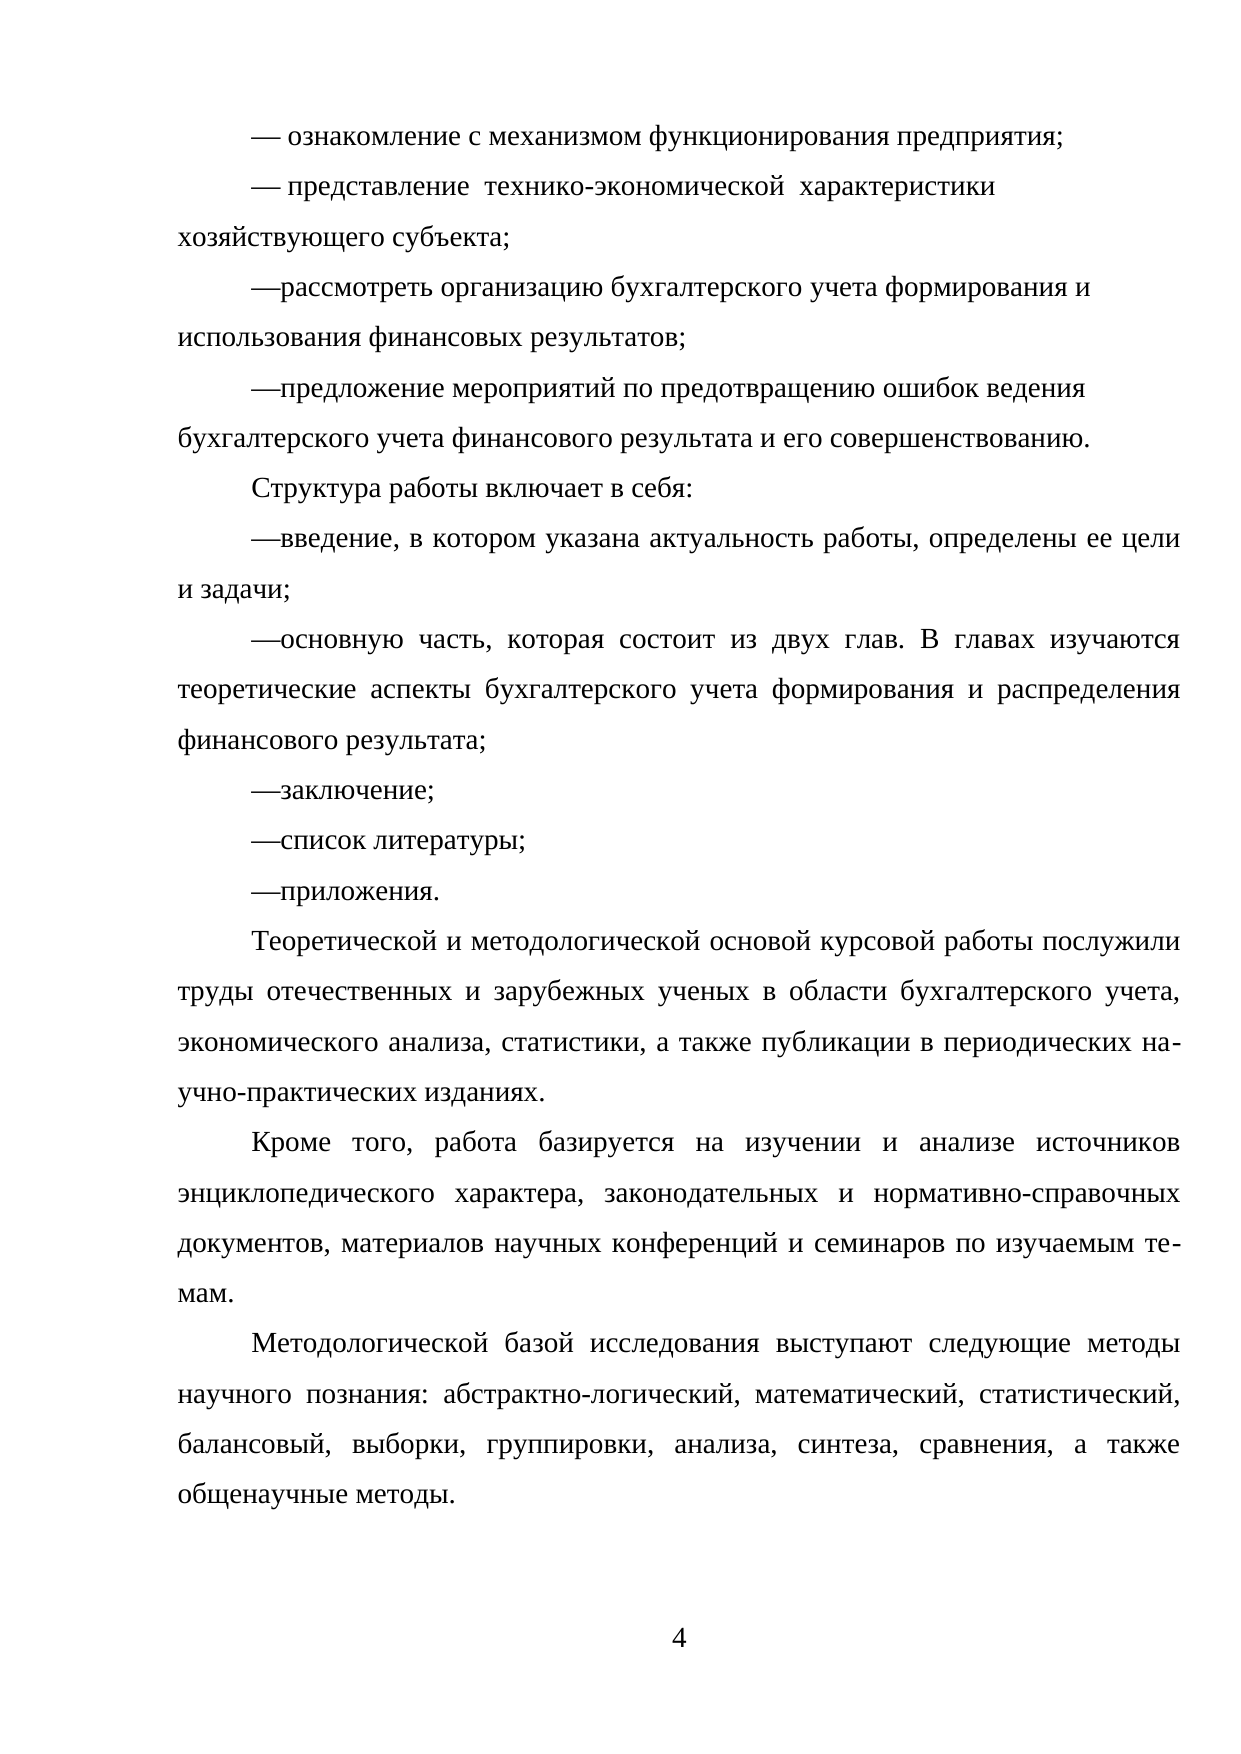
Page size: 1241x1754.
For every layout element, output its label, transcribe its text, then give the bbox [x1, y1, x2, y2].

text Теоретической и методологической основой курсовой работы послужили труды отечественных и зарубежных ученых в области бухгалтерского учета, экономического анализа, статистики, а также публикации в периодических научно-практических изданиях. [177, 923, 1181, 1108]
text —список литературы; [177, 822, 1181, 856]
text —рассмотреть организацию бухгалтерского учета формирования и использования финансовых результатов; [177, 269, 1181, 353]
text Методологической базой исследования выступают следующие методы научного познания: абстрактно-логический, математический, статистический, балансовый, выборки, группировки, анализа, синтеза, сравнения, а также общенаучные методы. [177, 1326, 1181, 1510]
text Структура работы включает в себя: [177, 470, 1181, 504]
text Кроме того, работа базируется на изучении и анализе источников энциклопедического характера, законодательных и нормативно-справочных документов, материалов научных конференций и семинаров по изучаемым темам. [177, 1124, 1181, 1309]
text —введение, в котором указана актуальность работы, определены ее цели и задачи; [177, 521, 1181, 604]
text — представление технико-экономической характеристики хозяйствующего субъекта; [177, 168, 1181, 252]
text — ознакомление с механизмом функционирования предприятия; [177, 118, 1181, 152]
text —заключение; [177, 772, 1181, 806]
text —приложения. [177, 873, 1181, 906]
text —основную часть, которая состоит из двух глав. В главах изучаются теоретические аспекты бухгалтерского учета формирования и распределения финансового результата; [177, 621, 1181, 755]
text —предложение мероприятий по предотвращению ошибок ведения бухгалтерского учета финансового результата и его совершенствованию. [177, 370, 1181, 453]
